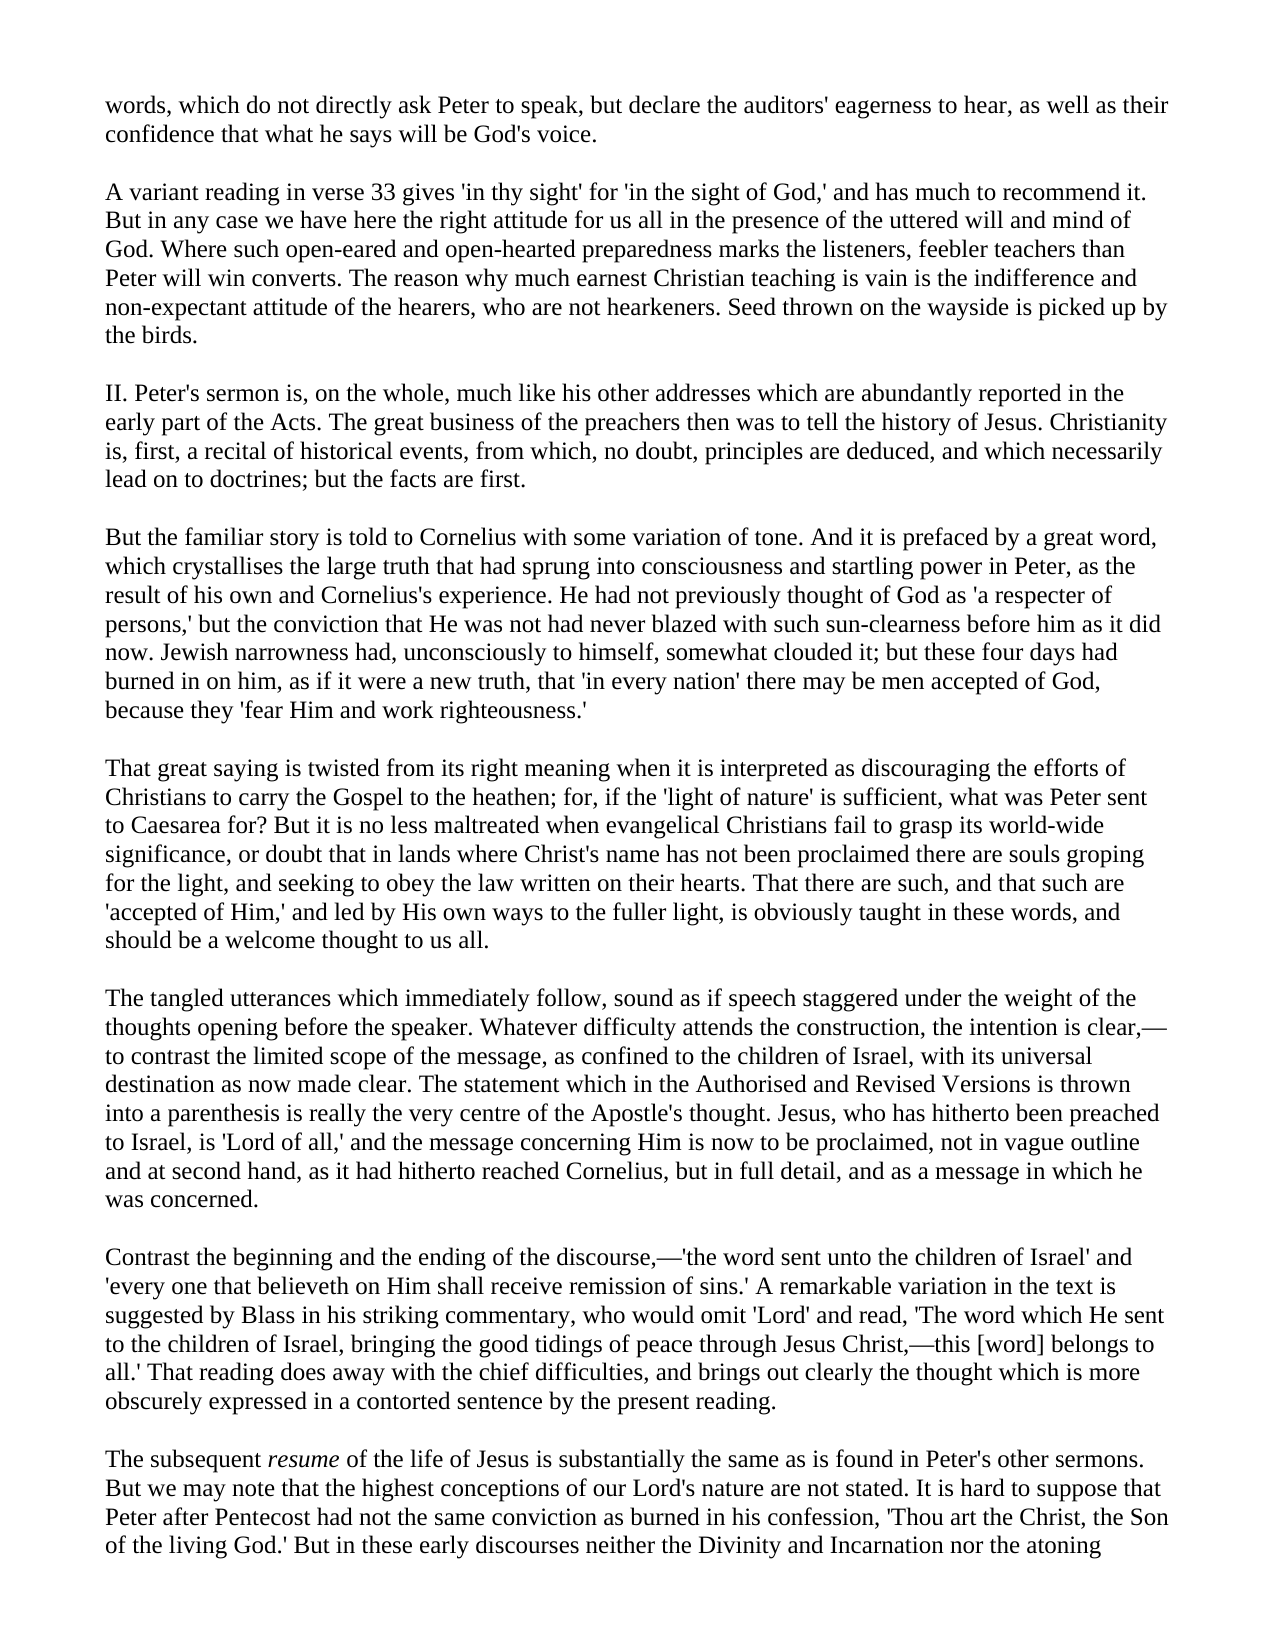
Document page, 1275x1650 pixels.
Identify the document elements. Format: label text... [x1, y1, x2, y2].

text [105, 1444, 1172, 1559]
text II. Peter's sermon is, on the whole, much like his other addresses which are abundantly reported in the early part of the Acts. The great business of the preachers then was to tell the history of Jesus. Christianity is, first, a recital of historical events, from which, no doubt, principles are deduced, and which necessarily lead on to doctrines; but the facts are first. [105, 378, 1172, 493]
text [105, 90, 1172, 147]
text The tangled utterances which immediately follow, sound as if speech staggered under the weight of the thoughts opening before the speaker. Whatever difficulty attends the construction, the intention is clear,—to contrast the limited scope of the message, as confined to the children of Israel, with its universal destination as now made clear. The statement which in the Authorised and Revised Versions is thrown into a parenthesis is really the very centre of the Apostle's thought. Jesus, who has hitherto been preached to Israel, is 'Lord of all,' and the message concerning Him is now to be proclaimed, not in vague outline and at second hand, as it had hitherto reached Cornelius, but in full detail, and as a message in which he was concerned. [105, 983, 1172, 1213]
text That great saying is twisted from its right meaning when it is interpreted as discouraging the efforts of Christians to carry the Gospel to the heathen; for, if the 'light of nature' is sufficient, what was Peter sent to Caesarea for? But it is no less maltreated when evangelical Christians fail to grasp its world-wide significance, or doubt that in lands where Christ's name has not been proclaimed there are souls groping for the light, and seeking to obey the law written on their hearts. That there are such, and that such are 'accepted of Him,' and led by His own ways to the fuller light, is obviously taught in these words, and should be a welcome thought to us all. [105, 753, 1172, 954]
text A variant reading in verse 33 gives 'in thy sight' for 'in the sight of God,' and has much to recommend it. But in any case we have here the right attitude for us all in the presence of the uttered will and mind of God. Where such open-eared and open-hearted preparedness marks the listeners, feebler teachers than Peter will win converts. The reason why much earnest Christian teaching is vain is the indifference and non-expectant attitude of the hearers, who are not hearkeners. Seed thrown on the wayside is picked up by the birds. [105, 177, 1172, 349]
text But the familiar story is told to Cornelius with some variation of tone. And it is prefaced by a great word, which crystallises the large truth that had sprung into consciousness and startling power in Peter, as the result of his own and Cornelius's experience. He had not previously thought of God as 'a respecter of persons,' but the conviction that He was not had never blazed with such sun-clearness before him as it did now. Jewish narrowness had, unconsciously to himself, somewhat clouded it; but these four days had burned in on him, as if it were a new truth, that 'in every nation' there may be men accepted of God, because they 'fear Him and work righteousness.' [105, 522, 1172, 724]
text Contrast the beginning and the ending of the discourse,—'the word sent unto the children of Israel' and 'every one that believeth on Him shall receive remission of sins.' A remarkable variation in the text is suggested by Blass in his striking commentary, who would omit 'Lord' and read, 'The word which He sent to the children of Israel, bringing the good tidings of peace through Jesus Christ,—this [word] belongs to all.' That reading does away with the chief difficulties, and brings out clearly the thought which is more obscurely expressed in a contorted sentence by the present reading. [105, 1242, 1172, 1415]
